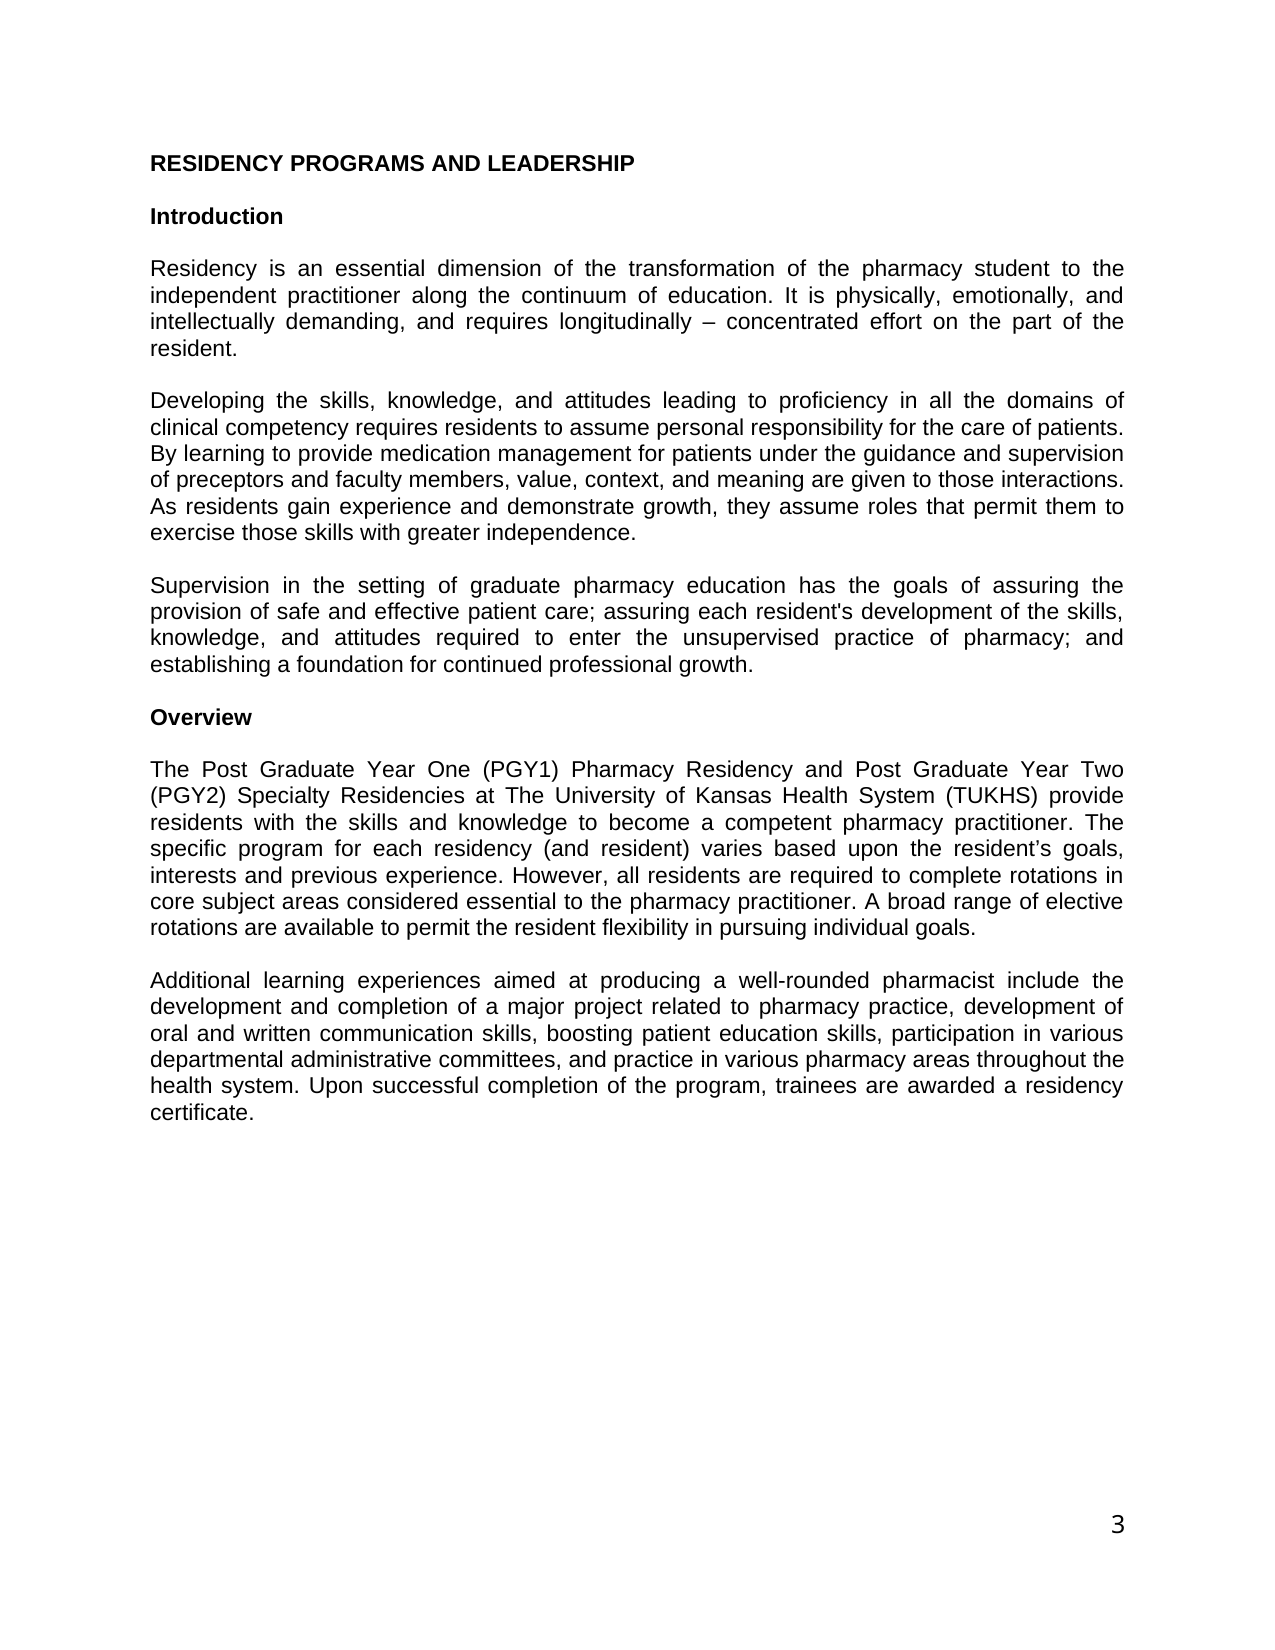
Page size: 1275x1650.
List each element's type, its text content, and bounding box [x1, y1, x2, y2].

text The Post Graduate Year One (PGY1) Pharmacy Residency and Post Graduate Year Two (PGY2) Specialty Residencies at The University of Kansas Health System (TUKHS) provide residents with the skills and knowledge to become a competent pharmacy practitioner. The specific program for each residency (and resident) varies based upon the resident’s goals, interests and previous experience. However, all residents are required to complete rotations in core subject areas considered essential to the pharmacy practitioner. A broad range of elective rotations are available to permit the resident flexibility in pursuing individual goals. [150, 756, 1125, 941]
text Developing the skills, knowledge, and attitudes leading to proficiency in all the domains of clinical competency requires residents to assume personal responsibility for the care of patients. By learning to provide medication management for patients under the guidance and supervision of preceptors and faculty members, value, context, and meaning are given to those interactions. As residents gain experience and demonstrate growth, they assume roles that permit them to exercise those skills with greater independence. [150, 387, 1125, 545]
text Overview [150, 703, 1125, 730]
text Residency is an essential dimension of the transformation of the pharmacy student to the independent practitioner along the continuum of education. It is physically, emotionally, and intellectually demanding, and requires longitudinally – concentrated effort on the part of the resident. [150, 255, 1125, 361]
text RESIDENCY PROGRAMS AND LEADERSHIP [150, 150, 1125, 176]
text Introduction [150, 203, 1125, 229]
text Additional learning experiences aimed at producing a well-rounded pharmacist include the development and completion of a major project related to pharmacy practice, development of oral and written communication skills, boosting patient education skills, participation in various departmental administrative committees, and practice in various pharmacy areas throughout the health system. Upon successful completion of the program, trainees are awarded a residency certificate. [150, 967, 1125, 1125]
text Supervision in the setting of graduate pharmacy education has the goals of assuring the provision of safe and effective patient care; assuring each resident's development of the skills, knowledge, and attitudes required to enter the unsupervised practice of pharmacy; and establishing a foundation for continued professional growth. [150, 572, 1125, 677]
